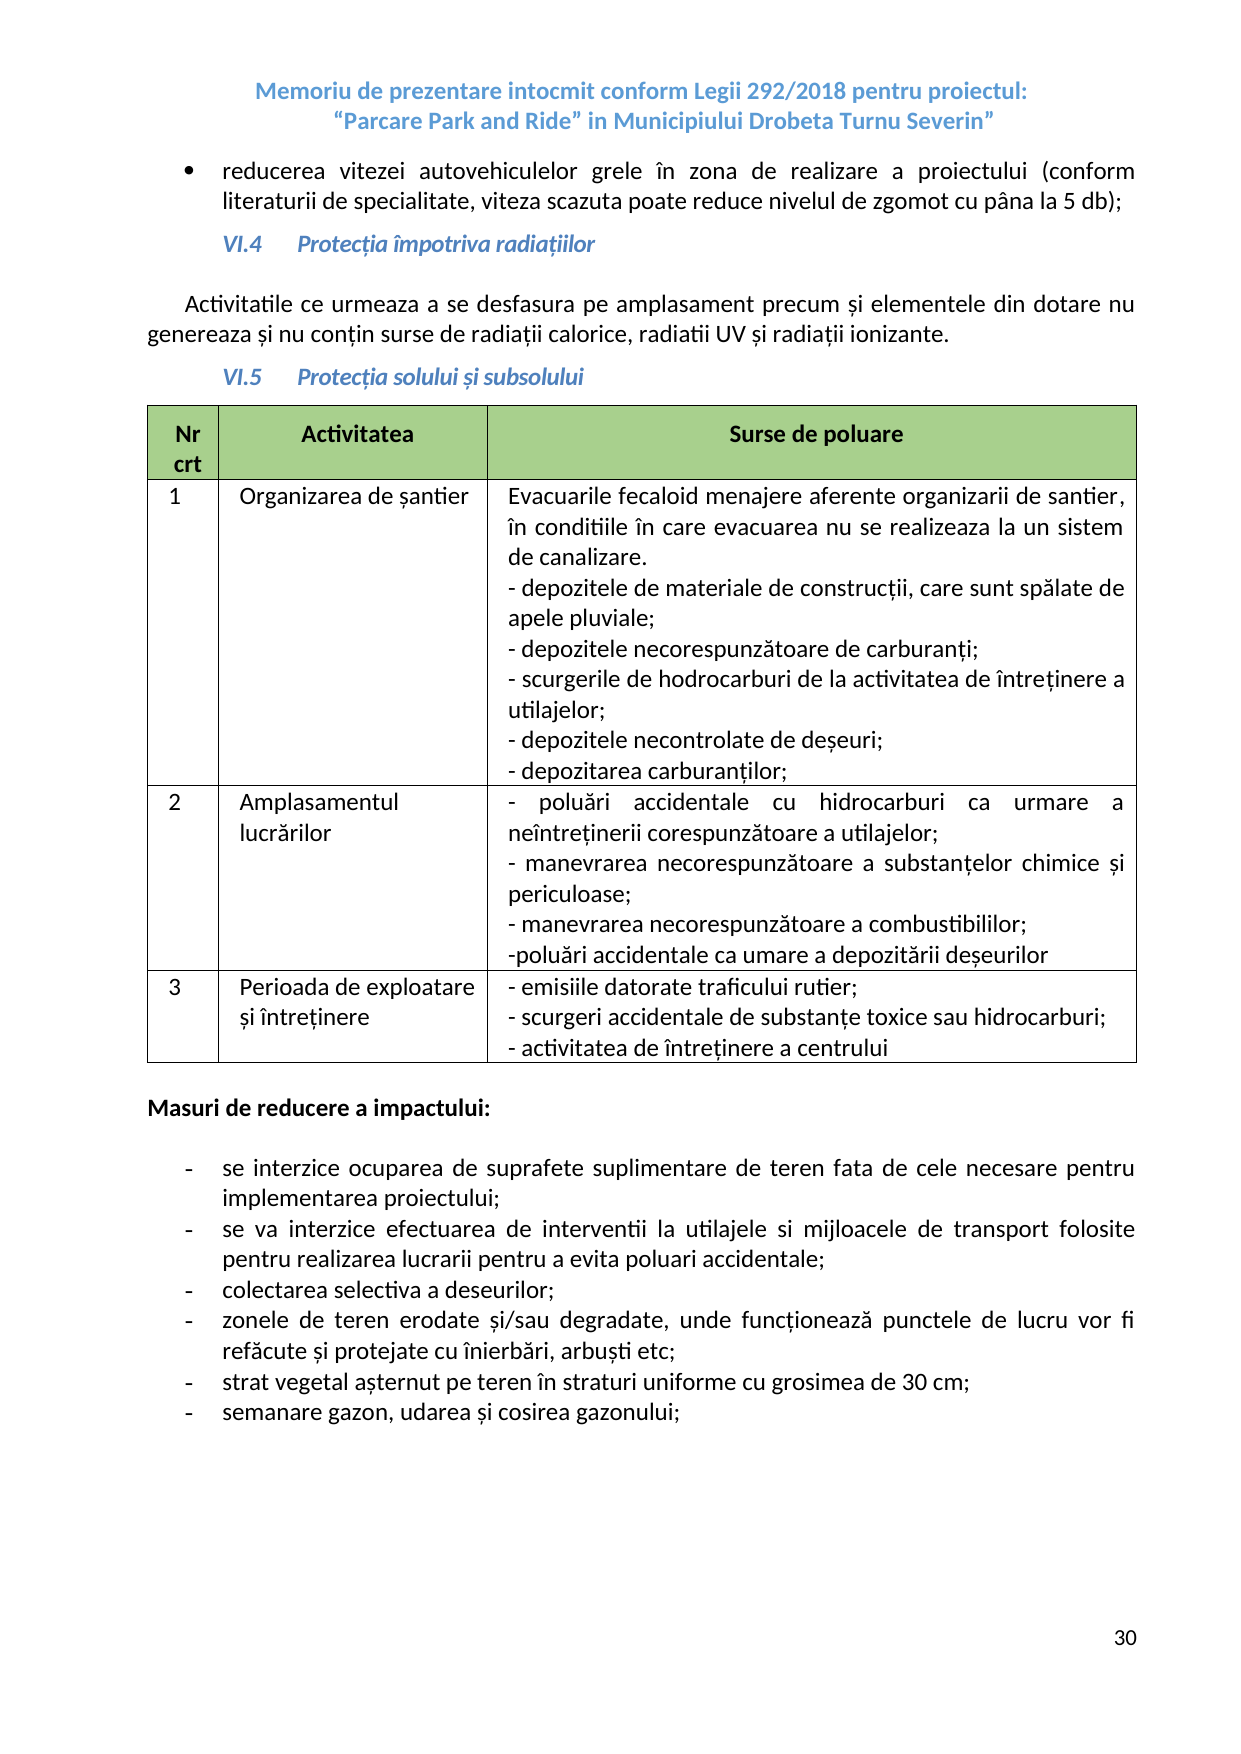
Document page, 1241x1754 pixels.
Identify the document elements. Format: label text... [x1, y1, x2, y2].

table_cell - emisiile datorate traficului rutier; - scurgeri accidentale de substanţe toxice sau hidrocarburi; - activitatea de întreţinere a centrului [488, 971, 1136, 1062]
text Activitatile ce urmeaza a se desfasura pe amplasament precum şi elementele din dotare nu genereaza şi nu conţin surse de radiaţii calorice, radiatii UV şi radiaţii ionizante. [147, 288, 1137, 349]
table_cell 3 [148, 971, 218, 1062]
table_cell Evacuarile fecaloid menajere aferente organizarii de santier, în conditiile în care evacuarea nu se realizeaza la un sistem de canalizare. - depozitele de materiale de construcţii, care sunt spălate de apele pluviale; - depozitele necorespunzătoare de carburanţi; - scurgerile de hodrocarburi de la activitatea de întreţinere a utilajelor; - depozitele necontrolate de deşeuri; - depozitarea carburanţilor; [488, 480, 1136, 785]
text Masuri de reducere a impactului: [147, 1092, 1137, 1123]
table_cell Perioada de exploatare şi întreţinere [219, 971, 487, 1062]
subtitle Protecţia solului şi subsolului [222, 362, 1137, 392]
list se interzice ocuparea de suprafete suplimentare de teren fata de cele necesare pentru implementarea proiectului; [184, 1152, 1137, 1213]
table_cell - poluări accidentale cu hidrocarburi ca urmare a neîntreţinerii corespunzătoare a utilajelor; - manevrarea necorespunzătoare a substanţelor chimice şi periculoase; - manevrarea necorespunzătoare a combustibililor; -poluări accidentale ca umare a depozitării deşeurilor [488, 786, 1136, 969]
list colectarea selectiva a deseurilor; [184, 1274, 1137, 1305]
table_cell Amplasamentul lucrărilor [219, 786, 487, 969]
table_cell Organizarea de şantier [219, 480, 487, 785]
table_header Activitatea [219, 406, 487, 479]
list reducerea vitezei autovehiculelor grele în zona de realizare a proiectului (conform literaturii de specialitate, viteza scazuta poate reduce nivelul de zgomot cu pâna la 5 db); [184, 155, 1137, 216]
list strat vegetal aşternut pe teren în straturi uniforme cu grosimea de 30 cm; [184, 1366, 1137, 1396]
list se va interzice efectuarea de interventii la utilajele si mijloacele de transport folosite pentru realizarea lucrarii pentru a evita poluari accidentale; [184, 1213, 1137, 1274]
table_header Nr crt [148, 406, 218, 479]
table_cell 1 [148, 480, 218, 785]
table_header Surse de poluare [488, 406, 1136, 479]
subtitle Protecţia împotriva radiaţiilor [222, 228, 1137, 259]
list semanare gazon, udarea şi cosirea gazonului; [184, 1396, 1137, 1427]
list zonele de teren erodate şi/sau degradate, unde funcționează punctele de lucru vor fi refăcute și protejate cu înierbări, arbuști etc; [184, 1305, 1137, 1366]
table_cell 2 [148, 786, 218, 969]
